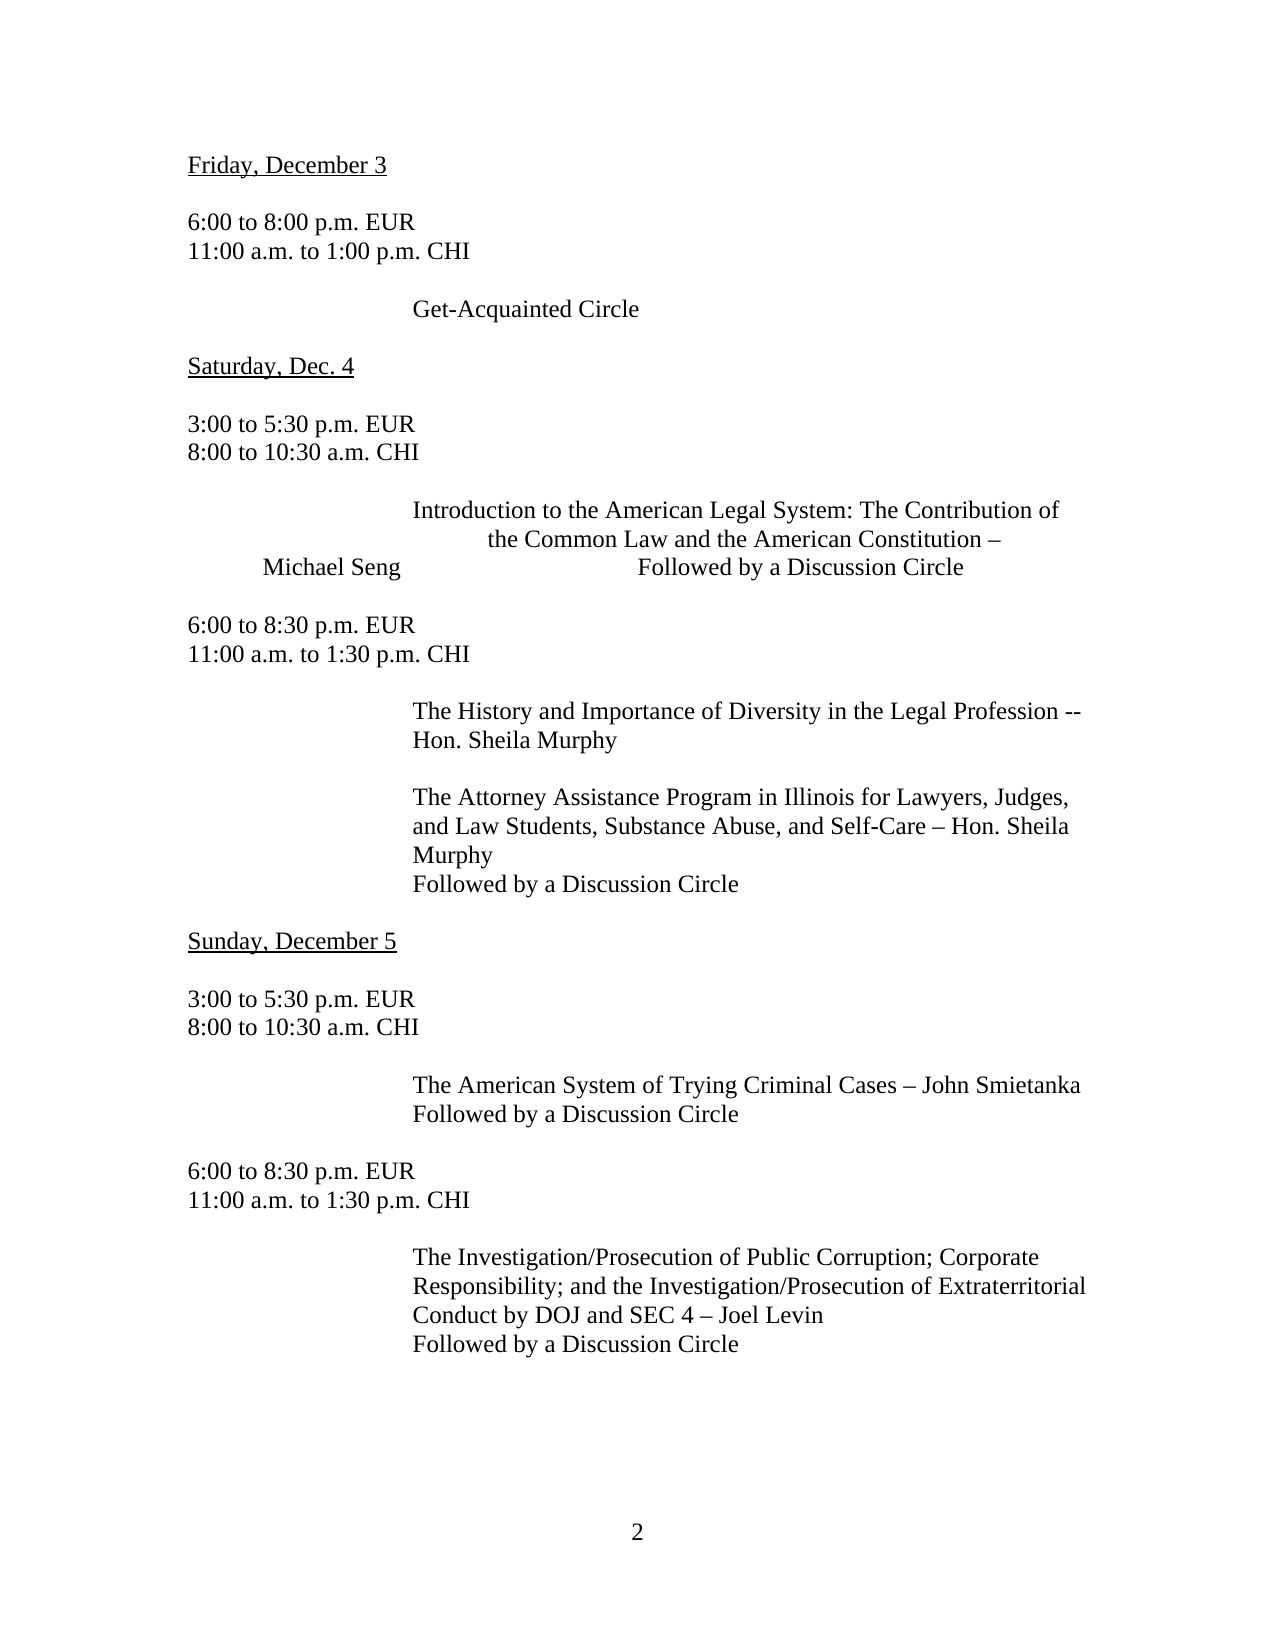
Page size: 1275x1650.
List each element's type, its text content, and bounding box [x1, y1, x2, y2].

text 11:00 a.m. to 1:30 p.m. CHI [187, 639, 1087, 667]
text 11:00 a.m. to 1:00 p.m. CHI [187, 236, 1087, 265]
text The American System of Trying Criminal Cases – John Smietanka Followed by a Discussion Circle [187, 1070, 1087, 1127]
text 6:00 to 8:30 p.m. EUR [187, 1156, 1087, 1185]
text 8:00 to 10:30 a.m. CHI [187, 437, 1087, 466]
text 8:00 to 10:30 a.m. CHI [187, 1012, 1087, 1041]
text 11:00 a.m. to 1:30 p.m. CHI [187, 1185, 1087, 1214]
text 3:00 to 5:30 p.m. EUR [187, 409, 1087, 437]
text Followed by a Discussion Circle [187, 869, 1087, 897]
text 6:00 to 8:30 p.m. EUR [187, 610, 1087, 639]
text Saturday, Dec. 4 [187, 351, 1087, 380]
text Followed by a Discussion Circle [412, 1329, 1087, 1357]
text The History and Importance of Diversity in the Legal Profession -- Hon. Sheila Murphy [187, 696, 1087, 754]
text The Investigation/Prosecution of Public Corruption; Corporate Responsibility; and the Investigation/Prosecution of Extraterritorial Conduct by DOJ and SEC 4 – Joel Levin [412, 1242, 1087, 1329]
text 3:00 to 5:30 p.m. EUR [187, 984, 1087, 1012]
text The Attorney Assistance Program in Illinois for Lawyers, Judges, and Law Students, Substance Abuse, and Self-Care – Hon. Sheila Murphy [187, 782, 1087, 869]
text Introduction to the American Legal System: The Contribution of the Common Law and the American Constitution – Michael Seng Followed by a Discussion Circle [187, 495, 1087, 581]
text Sunday, December 5 [187, 926, 1087, 955]
text Get-Acquainted Circle [187, 294, 1087, 322]
subtitle Friday, December 3 [187, 150, 1087, 179]
text 6:00 to 8:00 p.m. EUR [187, 207, 1087, 236]
